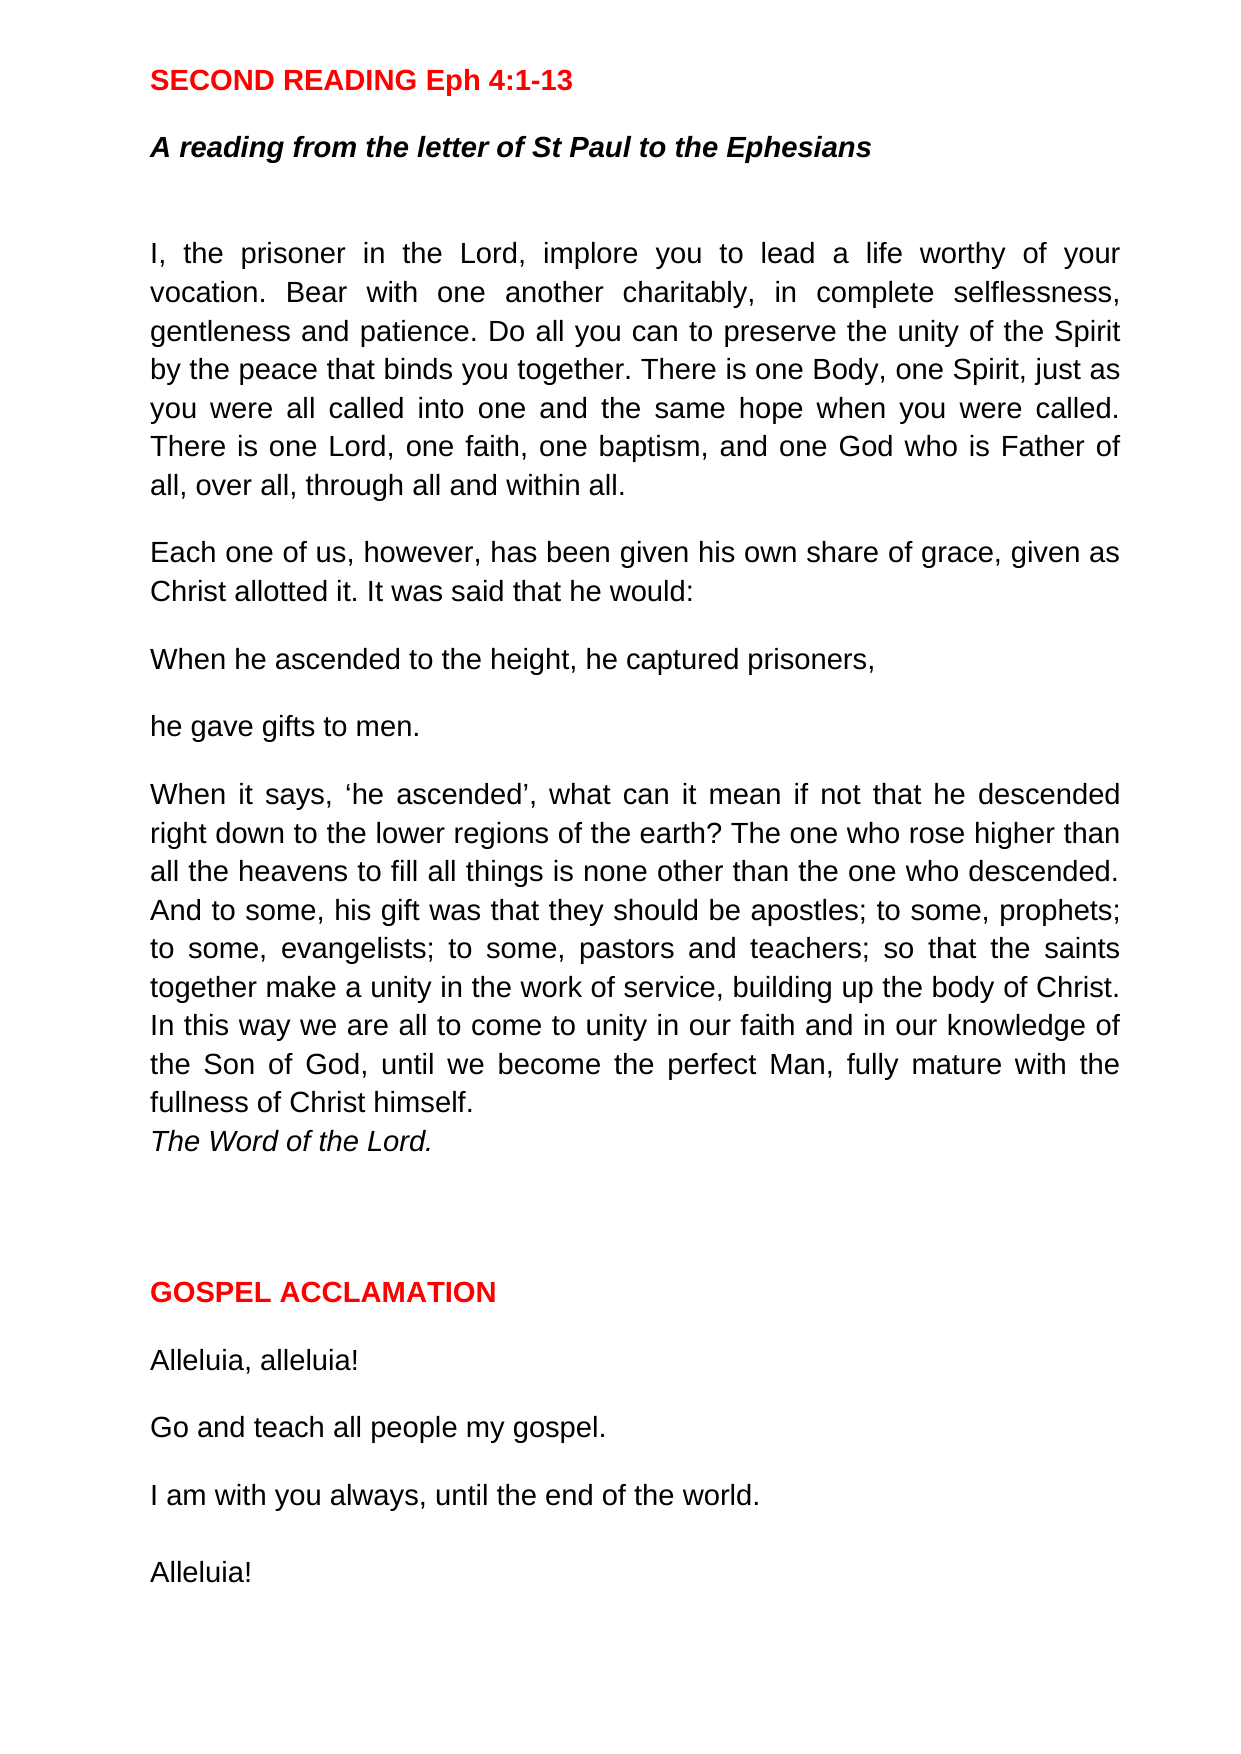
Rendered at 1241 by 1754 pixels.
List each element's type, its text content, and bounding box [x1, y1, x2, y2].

text When it says, ‘he ascended’, what can it mean if not that he descended right down to the lower regions of the earth? The one who rose higher than all the heavens to fill all things is none other than the one who descended. And to some, his gift was that they should be apostles; to some, prophets; to some, evangelists; to some, pastors and teachers; so that the saints together make a unity in the work of service, building up the body of Christ. In this way we are all to come to unity in our faith and in our knowledge of the Son of God, until we become the perfect Man, fully mature with the fullness of Christ himself. [150, 777, 1122, 1119]
text Go and teach all people my gospel. [150, 1410, 1122, 1444]
text Alleluia! [150, 1555, 1122, 1589]
text Each one of us, however, has been given his own share of grace, given as Christ allotted it. It was said that he would: [150, 535, 1122, 607]
text GOSPEL ACCLAMATION [150, 1275, 1122, 1308]
text SECOND READING Eph 4:1-13 [150, 63, 1122, 97]
text The Word of the Lord. [150, 1124, 1122, 1157]
text A reading from the letter of St Paul to the Ephesians [150, 130, 1122, 164]
text Alleluia, alleluia! [150, 1343, 1122, 1376]
text I am with you always, until the end of the world. [150, 1478, 1122, 1512]
text he gave gifts to men. [150, 709, 1122, 743]
text When he ascended to the height, he captured prisoners, [150, 642, 1122, 675]
text I, the prisoner in the Lord, implore you to lead a life worthy of your vocation. Bear with one another charitably, in complete selflessness, gentleness and patience. Do all you can to preserve the unity of the Spirit by the peace that binds you together. There is one Body, one Spirit, just as you were all called into one and the same hope when you were called. There is one Lord, one faith, one baptism, and one God who is Father of all, over all, through all and within all. [150, 236, 1122, 501]
